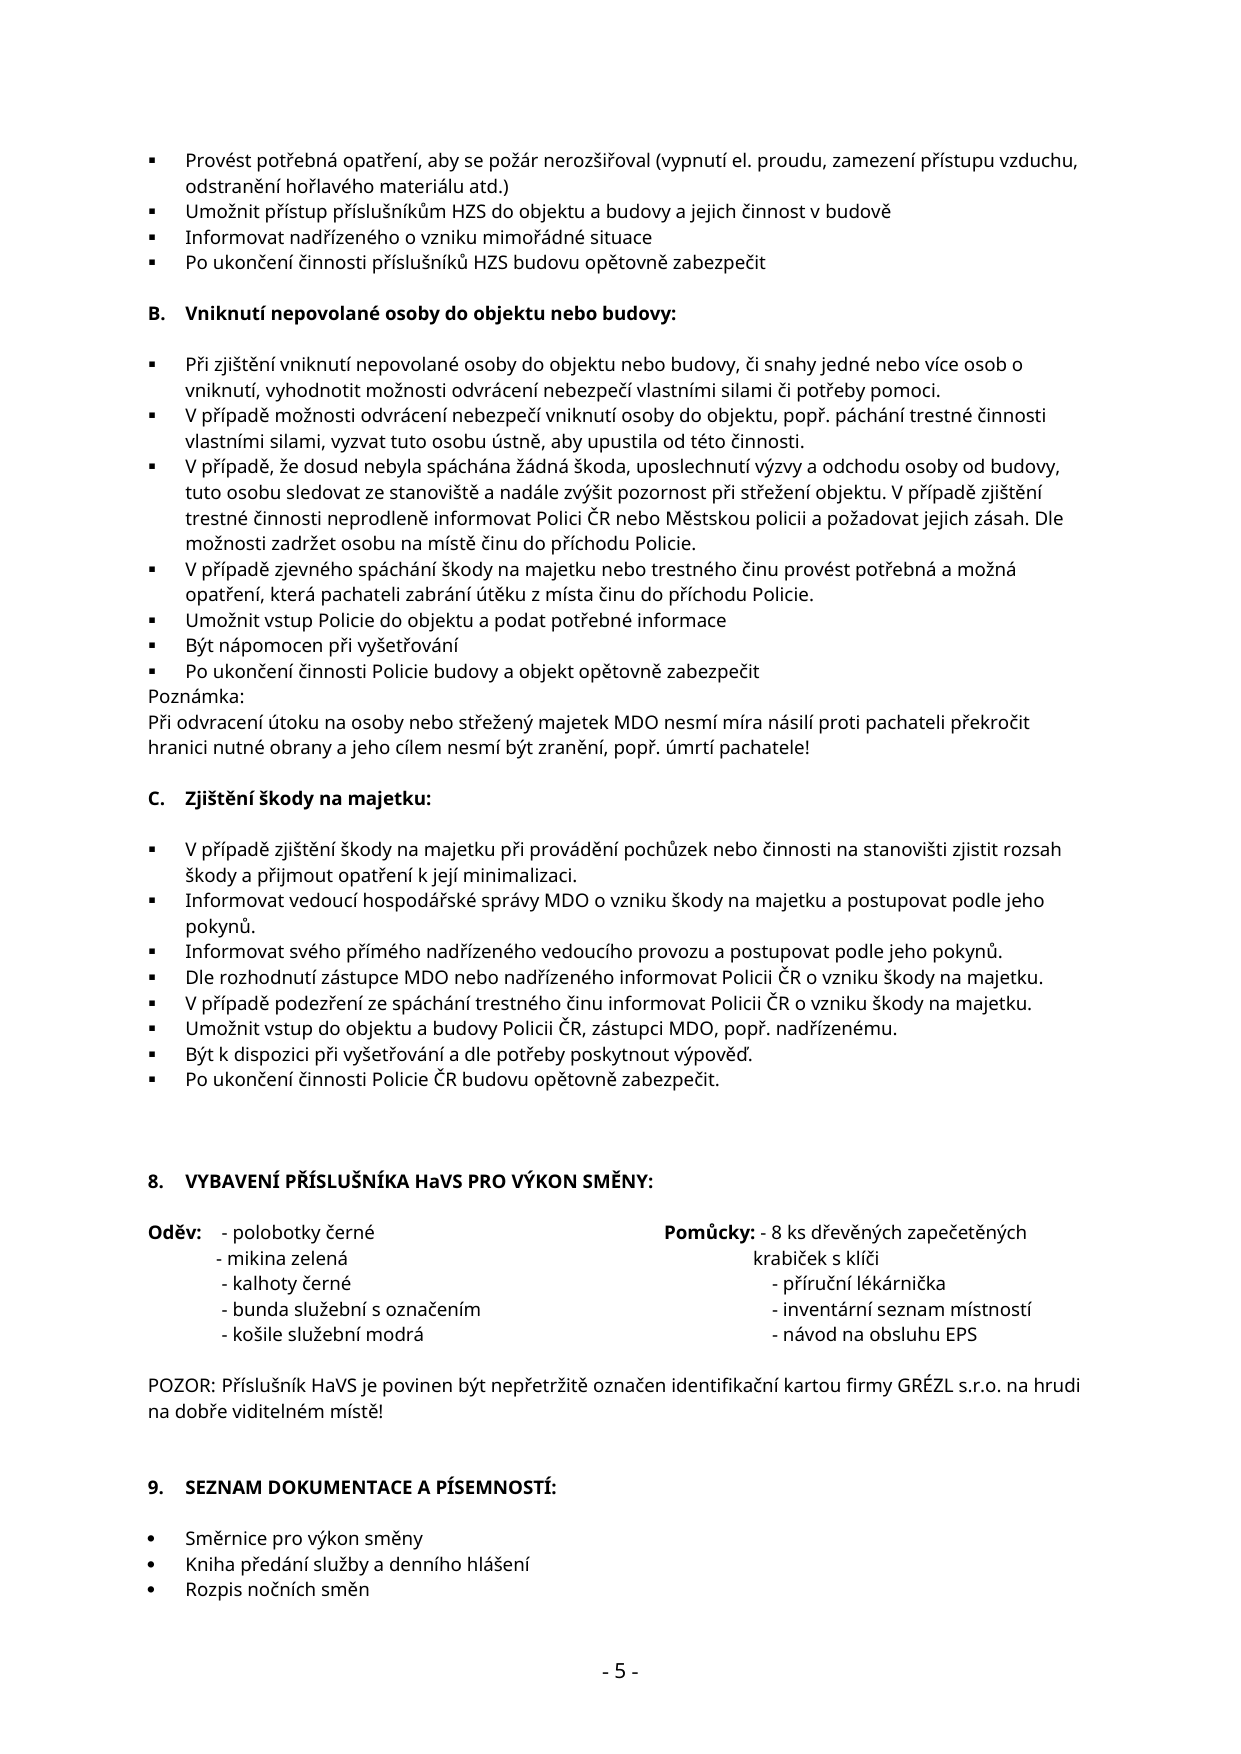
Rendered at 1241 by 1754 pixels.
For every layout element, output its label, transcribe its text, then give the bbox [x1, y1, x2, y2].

list Informovat vedoucí hospodářské správy MDO o vzniku škody na majetku a postupovat podle jeho pokynů. [148, 888, 1093, 939]
list Po ukončení činnosti příslušníků HZS budovu opětovně zabezpečit [148, 250, 1093, 275]
list Umožnit přístup příslušníkům HZS do objektu a budovy a jejich činnost v budově [148, 199, 1093, 224]
text Při odvracení útoku na osoby nebo střežený majetek MDO nesmí míra násilí proti pachateli překročit hranici nutné obrany a jeho cílem nesmí být zranění, popř. úmrtí pachatele! [148, 709, 1093, 760]
text - kalhoty černé - příruční lékárnička [148, 1271, 1093, 1296]
text - mikina zelená krabiček s klíči [148, 1245, 1093, 1271]
list V případě zjevného spáchání škody na majetku nebo trestného činu provést potřebná a možná opatření, která pachateli zabrání útěku z místa činu do příchodu Policie. [148, 556, 1093, 607]
text - bunda služební s označením - inventární seznam místností [148, 1296, 1093, 1322]
list Vniknutí nepovolané osoby do objektu nebo budovy: [148, 301, 1093, 326]
list VYBAVENÍ PŘÍSLUŠNÍKA HaVS PRO VÝKON SMĚNY: [148, 1168, 1093, 1194]
list Zjištění škody na majetku: [148, 786, 1093, 811]
text POZOR: Příslušník HaVS je povinen být nepřetržitě označen identifikační kartou firmy GRÉZL s.r.o. na hrudi na dobře viditelném místě! [148, 1373, 1093, 1424]
text - košile služební modrá - návod na obsluhu EPS [148, 1322, 1093, 1347]
list Umožnit vstup do objektu a budovy Policii ČR, zástupci MDO, popř. nadřízenému. [148, 1015, 1093, 1041]
list V případě zjištění škody na majetku při provádění pochůzek nebo činnosti na stanovišti zjistit rozsah škody a přijmout opatření k její minimalizaci. [148, 837, 1093, 888]
text Oděv: - polobotky černé Pomůcky: - 8 ks dřevěných zapečetěných [148, 1219, 1093, 1245]
list Být k dispozici při vyšetřování a dle potřeby poskytnout výpověď. [148, 1041, 1093, 1066]
list V případě podezření ze spáchání trestného činu informovat Policii ČR o vzniku škody na majetku. [148, 990, 1093, 1015]
list Po ukončení činnosti Policie ČR budovu opětovně zabezpečit. [148, 1066, 1093, 1092]
list Kniha předání služby a denního hlášení [148, 1551, 1093, 1577]
text Poznámka: [148, 683, 1093, 709]
list Dle rozhodnutí zástupce MDO nebo nadřízeného informovat Policii ČR o vzniku škody na majetku. [148, 964, 1093, 990]
list V případě, že dosud nebyla spáchána žádná škoda, uposlechnutí výzvy a odchodu osoby od budovy, tuto osobu sledovat ze stanoviště a nadále zvýšit pozornost při střežení objektu. V případě zjištění trestné činnosti neprodleně informovat Polici ČR nebo Městskou policii a požadovat jejich zásah. Dle možnosti zadržet osobu na místě činu do příchodu Policie. [148, 454, 1093, 556]
list Provést potřebná opatření, aby se požár nerozšiřoval (vypnutí el. proudu, zamezení přístupu vzduchu, odstranění hořlavého materiálu atd.) [148, 148, 1093, 199]
list Umožnit vstup Policie do objektu a podat potřebné informace [148, 607, 1093, 632]
list Směrnice pro výkon směny [148, 1526, 1093, 1551]
list Být nápomocen při vyšetřování [148, 632, 1093, 658]
list Informovat nadřízeného o vzniku mimořádné situace [148, 224, 1093, 250]
list Při zjištění vniknutí nepovolané osoby do objektu nebo budovy, či snahy jedné nebo více osob o vniknutí, vyhodnotit možnosti odvrácení nebezpečí vlastními silami či potřeby pomoci. [148, 352, 1093, 403]
list SEZNAM DOKUMENTACE A PÍSEMNOSTÍ: [148, 1475, 1093, 1500]
list Informovat svého přímého nadřízeného vedoucího provozu a postupovat podle jeho pokynů. [148, 939, 1093, 964]
list V případě možnosti odvrácení nebezpečí vniknutí osoby do objektu, popř. páchání trestné činnosti vlastními silami, vyzvat tuto osobu ústně, aby upustila od této činnosti. [148, 403, 1093, 454]
list Rozpis nočních směn [148, 1577, 1093, 1602]
list Po ukončení činnosti Policie budovy a objekt opětovně zabezpečit [148, 658, 1093, 683]
